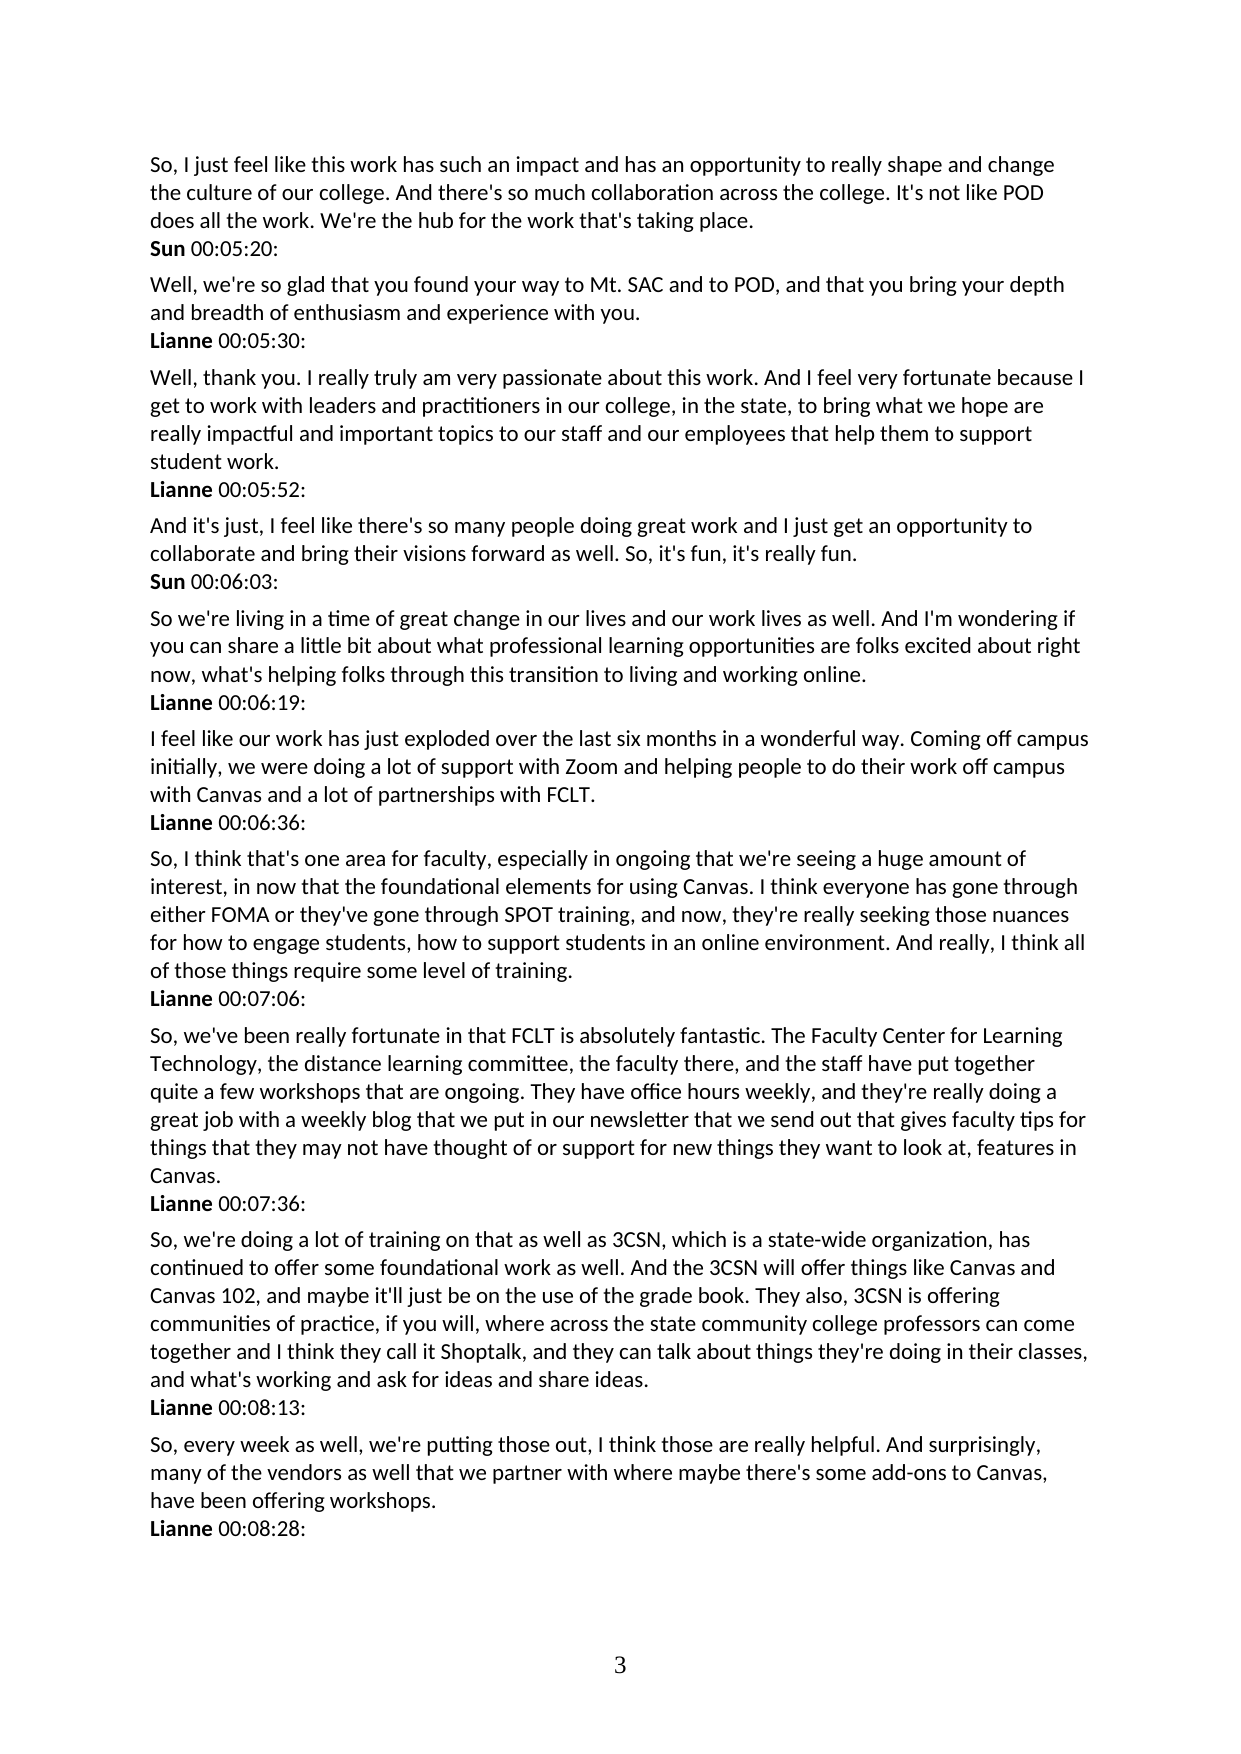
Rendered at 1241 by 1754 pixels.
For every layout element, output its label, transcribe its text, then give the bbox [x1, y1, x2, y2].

text Sun 00:06:03: [150, 567, 1090, 595]
text And it's just, I feel like there's so many people doing great work and I just get an opportunity to collaborate and bring their visions forward as well. So, it's fun, it's really fun. [150, 511, 1090, 567]
text Lianne 00:08:13: [150, 1393, 1090, 1422]
text Lianne 00:06:36: [150, 808, 1090, 836]
text Lianne 00:08:28: [150, 1514, 1090, 1542]
text So we're living in a time of great change in our lives and our work lives as well. And I'm wondering if you can share a little bit about what professional learning opportunities are folks excited about right now, what's helping folks through this transition to living and working online. [150, 604, 1090, 688]
text Lianne 00:07:36: [150, 1189, 1090, 1217]
text So, every week as well, we're putting those out, I think those are really helpful. And surprisingly, many of the vendors as well that we partner with where maybe there's some add-ons to Canvas, have been offering workshops. [150, 1430, 1090, 1514]
text Lianne 00:05:52: [150, 475, 1090, 503]
text Lianne 00:07:06: [150, 984, 1090, 1013]
text So, I just feel like this work has such an impact and has an opportunity to really shape and change the culture of our college. And there's so much collaboration across the college. It's not like POD does all the work. We're the hub for the work that's taking place. [150, 150, 1090, 234]
text I feel like our work has just exploded over the last six months in a wonderful way. Coming off campus initially, we were doing a lot of support with Zoom and helping people to do their work off campus with Canvas and a lot of partnerships with FCLT. [150, 724, 1090, 808]
text Well, we're so glad that you found your way to Mt. SAC and to POD, and that you bring your depth and breadth of enthusiasm and experience with you. [150, 270, 1090, 326]
text So, we've been really fortunate in that FCLT is absolutely fantastic. The Faculty Center for Learning Technology, the distance learning committee, the faculty there, and the staff have put together quite a few workshops that are ongoing. They have office hours weekly, and they're really doing a great job with a weekly blog that we put in our newsletter that we send out that gives faculty tips for things that they may not have thought of or support for new things they want to look at, features in Canvas. [150, 1021, 1090, 1189]
text Well, thank you. I really truly am very passionate about this work. And I feel very fortunate because I get to work with leaders and practitioners in our college, in the state, to bring what we hope are really impactful and important topics to our staff and our employees that help them to support student work. [150, 363, 1090, 475]
text Sun 00:05:20: [150, 234, 1090, 262]
text Lianne 00:05:30: [150, 326, 1090, 354]
text Lianne 00:06:19: [150, 688, 1090, 716]
text So, we're doing a lot of training on that as well as 3CSN, which is a state-wide organization, has continued to offer some foundational work as well. And the 3CSN will offer things like Canvas and Canvas 102, and maybe it'll just be on the use of the grade book. They also, 3CSN is offering communities of practice, if you will, where across the state community college professors can come together and I think they call it Shoptalk, and they can talk about things they're doing in their classes, and what's working and ask for ideas and share ideas. [150, 1225, 1090, 1393]
text So, I think that's one area for faculty, especially in ongoing that we're seeing a huge amount of interest, in now that the foundational elements for using Canvas. I think everyone has gone through either FOMA or they've gone through SPOT training, and now, they're really seeking those nuances for how to engage students, how to support students in an online environment. And really, I think all of those things require some level of training. [150, 844, 1090, 984]
